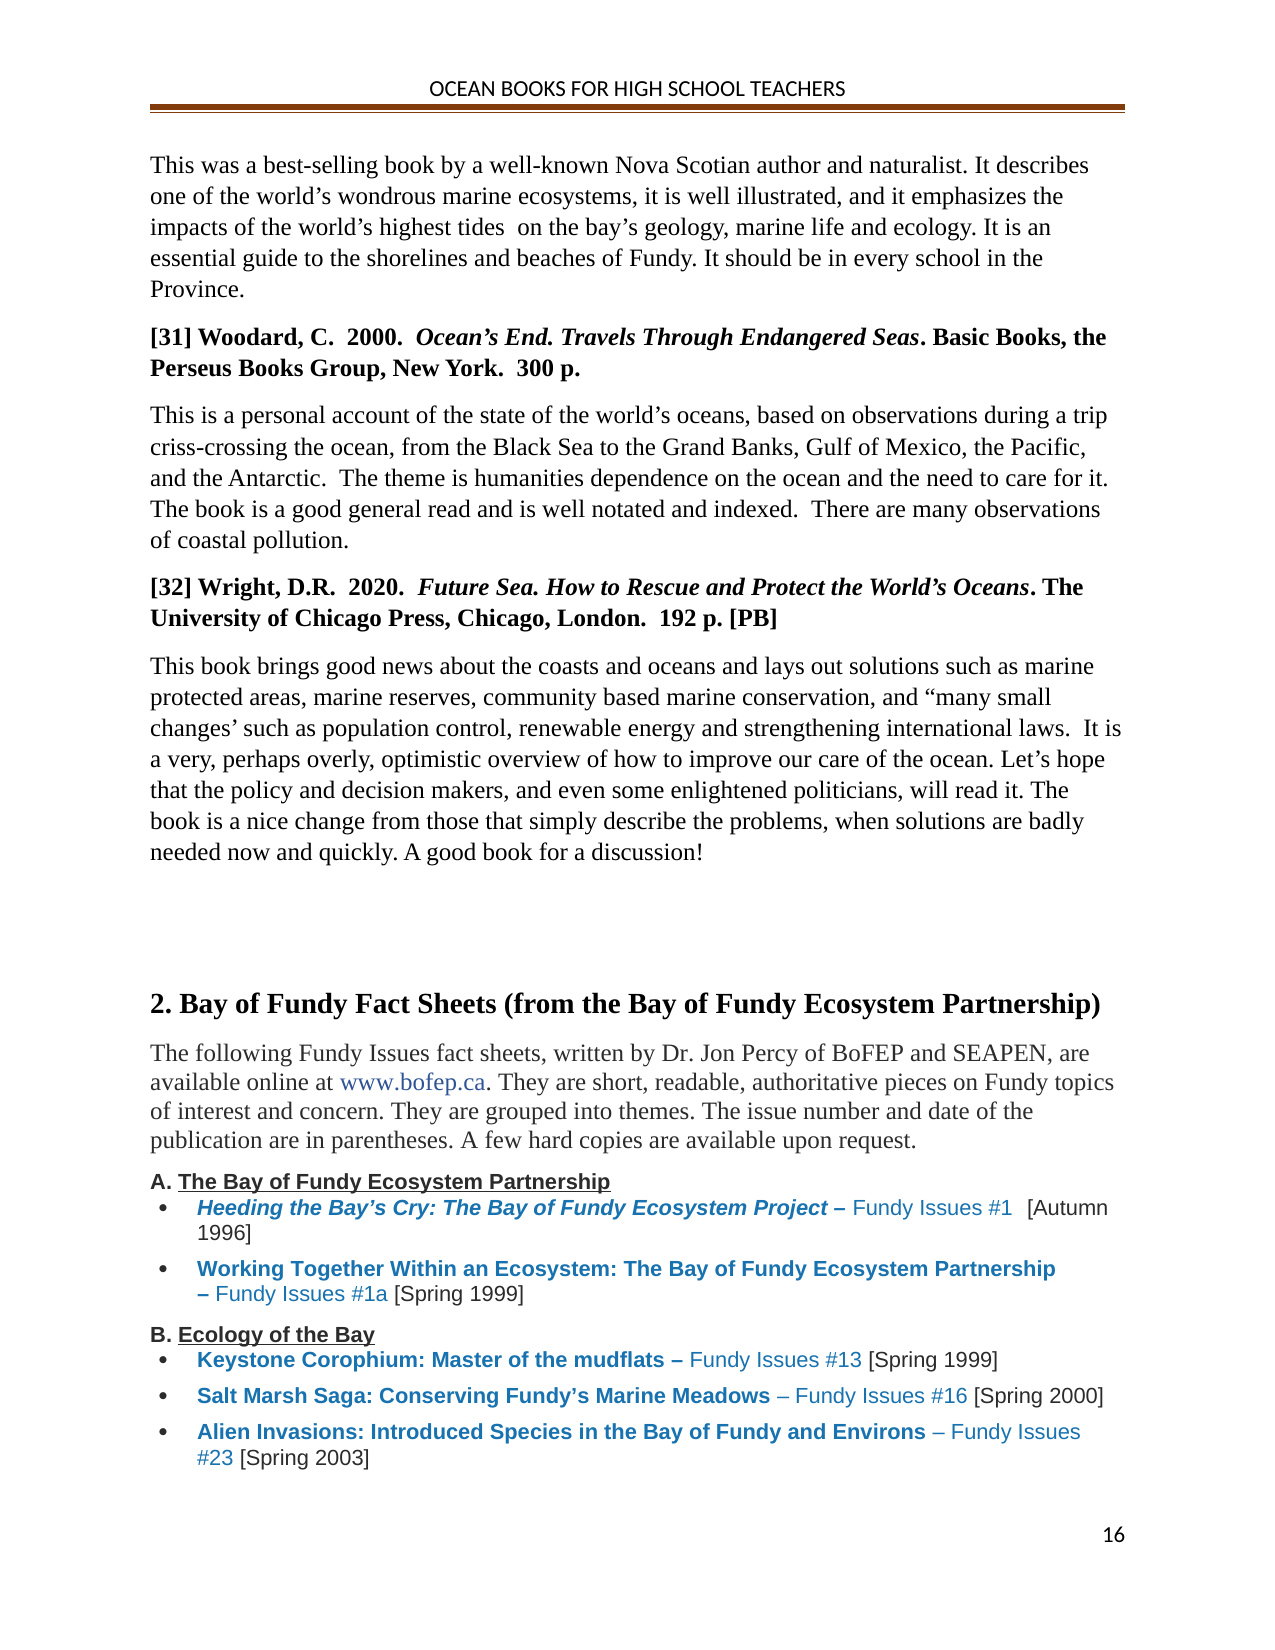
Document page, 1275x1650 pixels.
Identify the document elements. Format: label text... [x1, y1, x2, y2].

text [31] Woodard, C. 2000. Ocean’s End. Travels Through Endangered Seas. Basic Books, the Perseus Books Group, New York. 300 p. [150, 322, 1125, 382]
list Alien Invasions: Introduced Species in the Bay of Fundy and Environs – Fundy Issues #23 [Spring 2003] [159, 1419, 1125, 1470]
list Working Together Within an Ecosystem: The Bay of Fundy Ecosystem Partnership – Fundy Issues #1a [Spring 1999] [159, 1256, 1125, 1306]
list Salt Marsh Saga: Conserving Fundy’s Marine Meadows – Fundy Issues #16 [Spring 2000] [159, 1383, 1125, 1408]
text A. The Bay of Fundy Ecosystem Partnership [150, 1169, 1125, 1194]
text This book brings good news about the coasts and oceans and lays out solutions such as marine protected areas, marine reserves, community based marine conservation, and “many small changes’ such as population control, renewable energy and strengthening international laws. It is a very, perhaps overly, optimistic overview of how to improve our care of the ocean. Let’s hope that the policy and decision makers, and even some enlightened politicians, will read it. The book is a nice change from those that simply describe the problems, when solutions are badly needed now and quickly. A good book for a discussion! [150, 651, 1125, 866]
text This was a best-selling book by a well-known Nova Scotian author and naturalist. It describes one of the world’s wondrous marine ecosystems, it is well illustrated, and it emphasizes the impacts of the world’s highest tides on the bay’s geology, marine life and ecology. It is an essential guide to the shorelines and beaches of Fundy. It should be in every school in the Province. [150, 150, 1125, 303]
list Keystone Corophium: Master of the mudflats – Fundy Issues #13 [Spring 1999] [159, 1347, 1125, 1372]
text This is a personal account of the state of the world’s oceans, based on observations during a trip criss-crossing the ocean, from the Black Sea to the Grand Banks, Gulf of Mexico, the Pacific, and the Antarctic. The theme is humanities dependence on the ocean and the need to care for it. The book is a good general read and is well notated and indexed. There are many observations of coastal pollution. [150, 401, 1125, 553]
text 2. Bay of Fundy Fact Sheets (from the Bay of Fundy Ecosystem Partnership) [150, 986, 1125, 1019]
text B. Ecology of the Bay [150, 1322, 1125, 1347]
text The following Fundy Issues fact sheets, written by Dr. Jon Percy of BoFEP and SEAPEN, are available online at www.bofep.ca. They are short, readable, authoritative pieces on Fundy topics of interest and concern. They are grouped into themes. The issue number and date of the publication are in parentheses. A few hard copies are available upon request. [150, 1038, 1125, 1153]
list Heeding the Bay’s Cry: The Bay of Fundy Ecosystem Project – Fundy Issues #1 [Autumn 1996] [159, 1194, 1125, 1245]
text [32] Wright, D.R. 2020. Future Sea. How to Rescue and Protect the World’s Oceans. The University of Chicago Press, Chicago, London. 192 p. [PB] [150, 572, 1125, 632]
